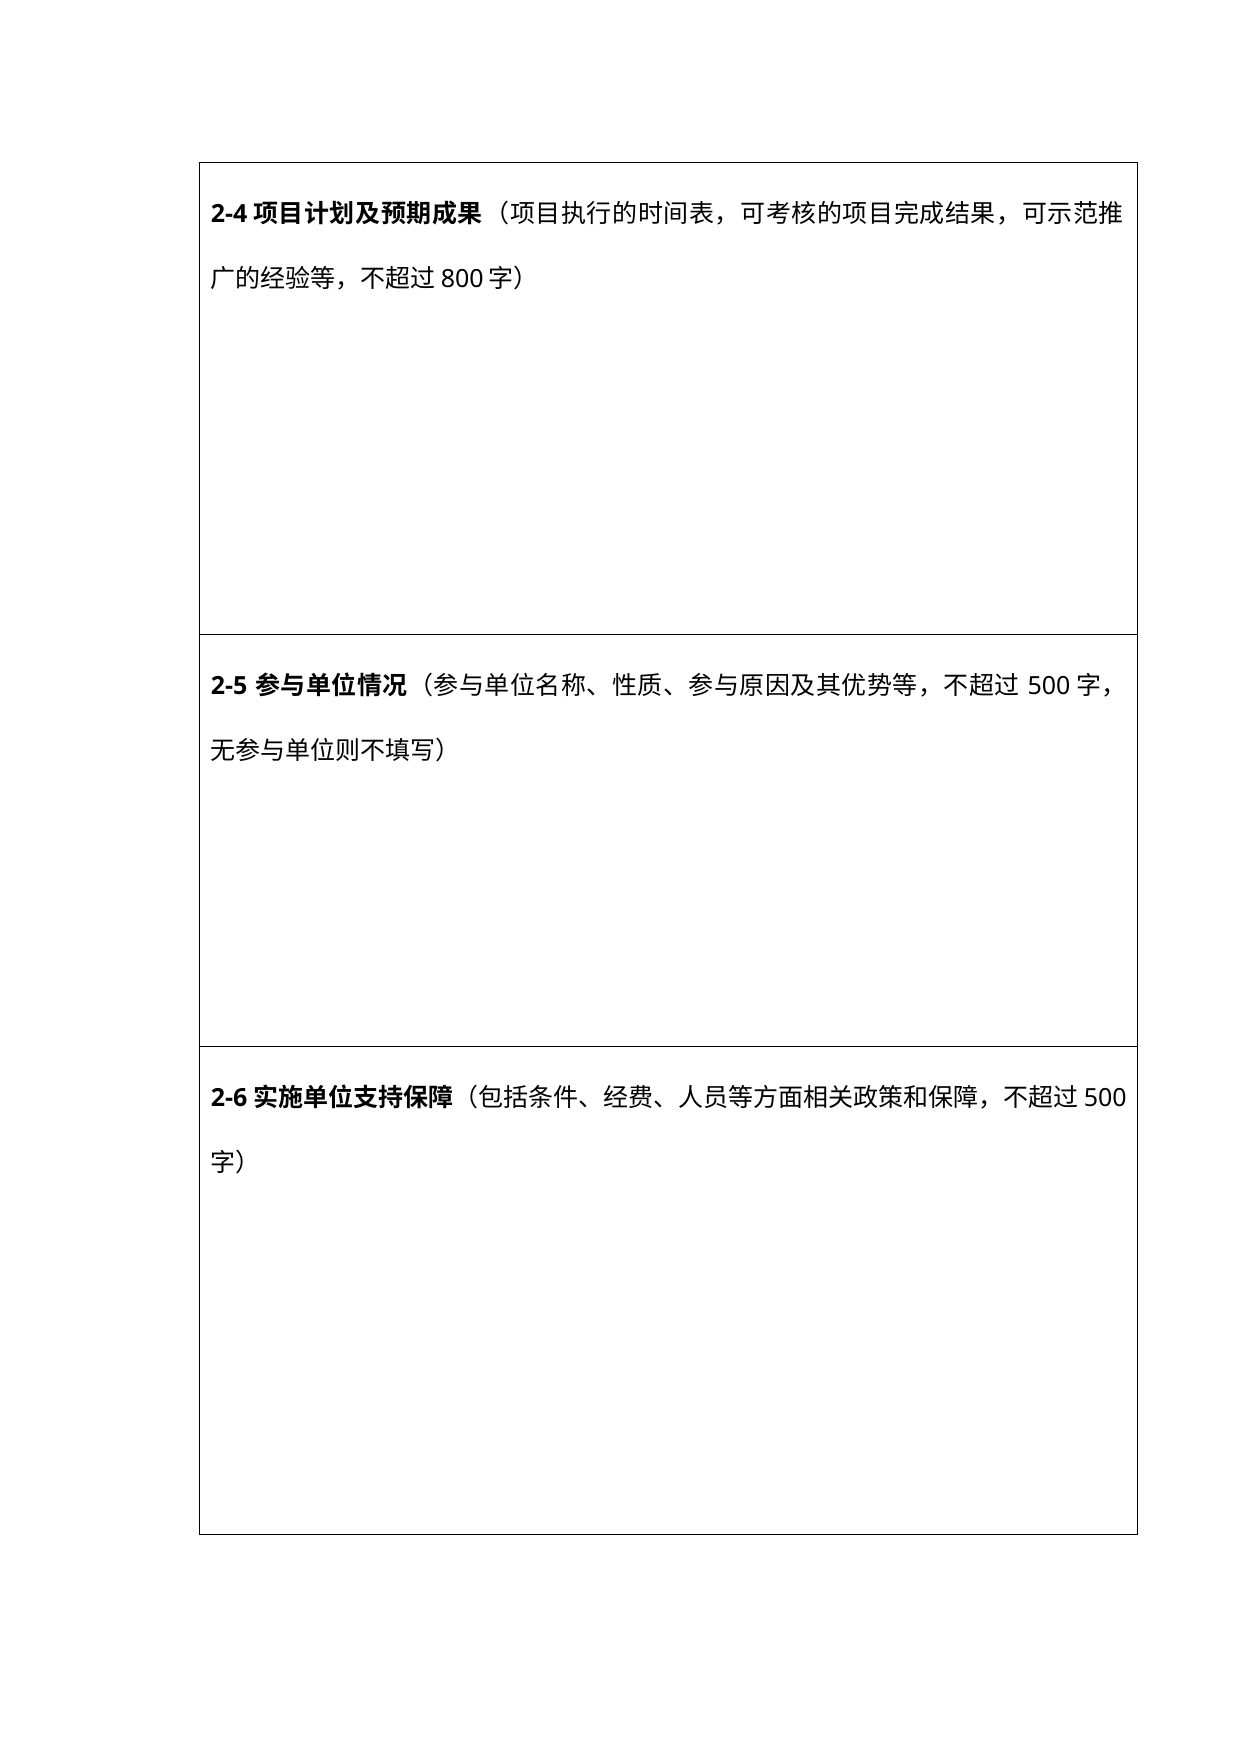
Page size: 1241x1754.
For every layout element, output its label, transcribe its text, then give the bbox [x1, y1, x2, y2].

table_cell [200, 1047, 1137, 1534]
table_cell 2-5 参与单位情况（参与单位名称、性质、参与原因及其优势等，不超过500字，无参与单位则不填写） [200, 635, 1137, 1046]
table_cell 2-4项目计划及预期成果（项目执行的时间表，可考核的项目完成结果，可示范推广的经验等，不超过800字） [200, 163, 1137, 634]
